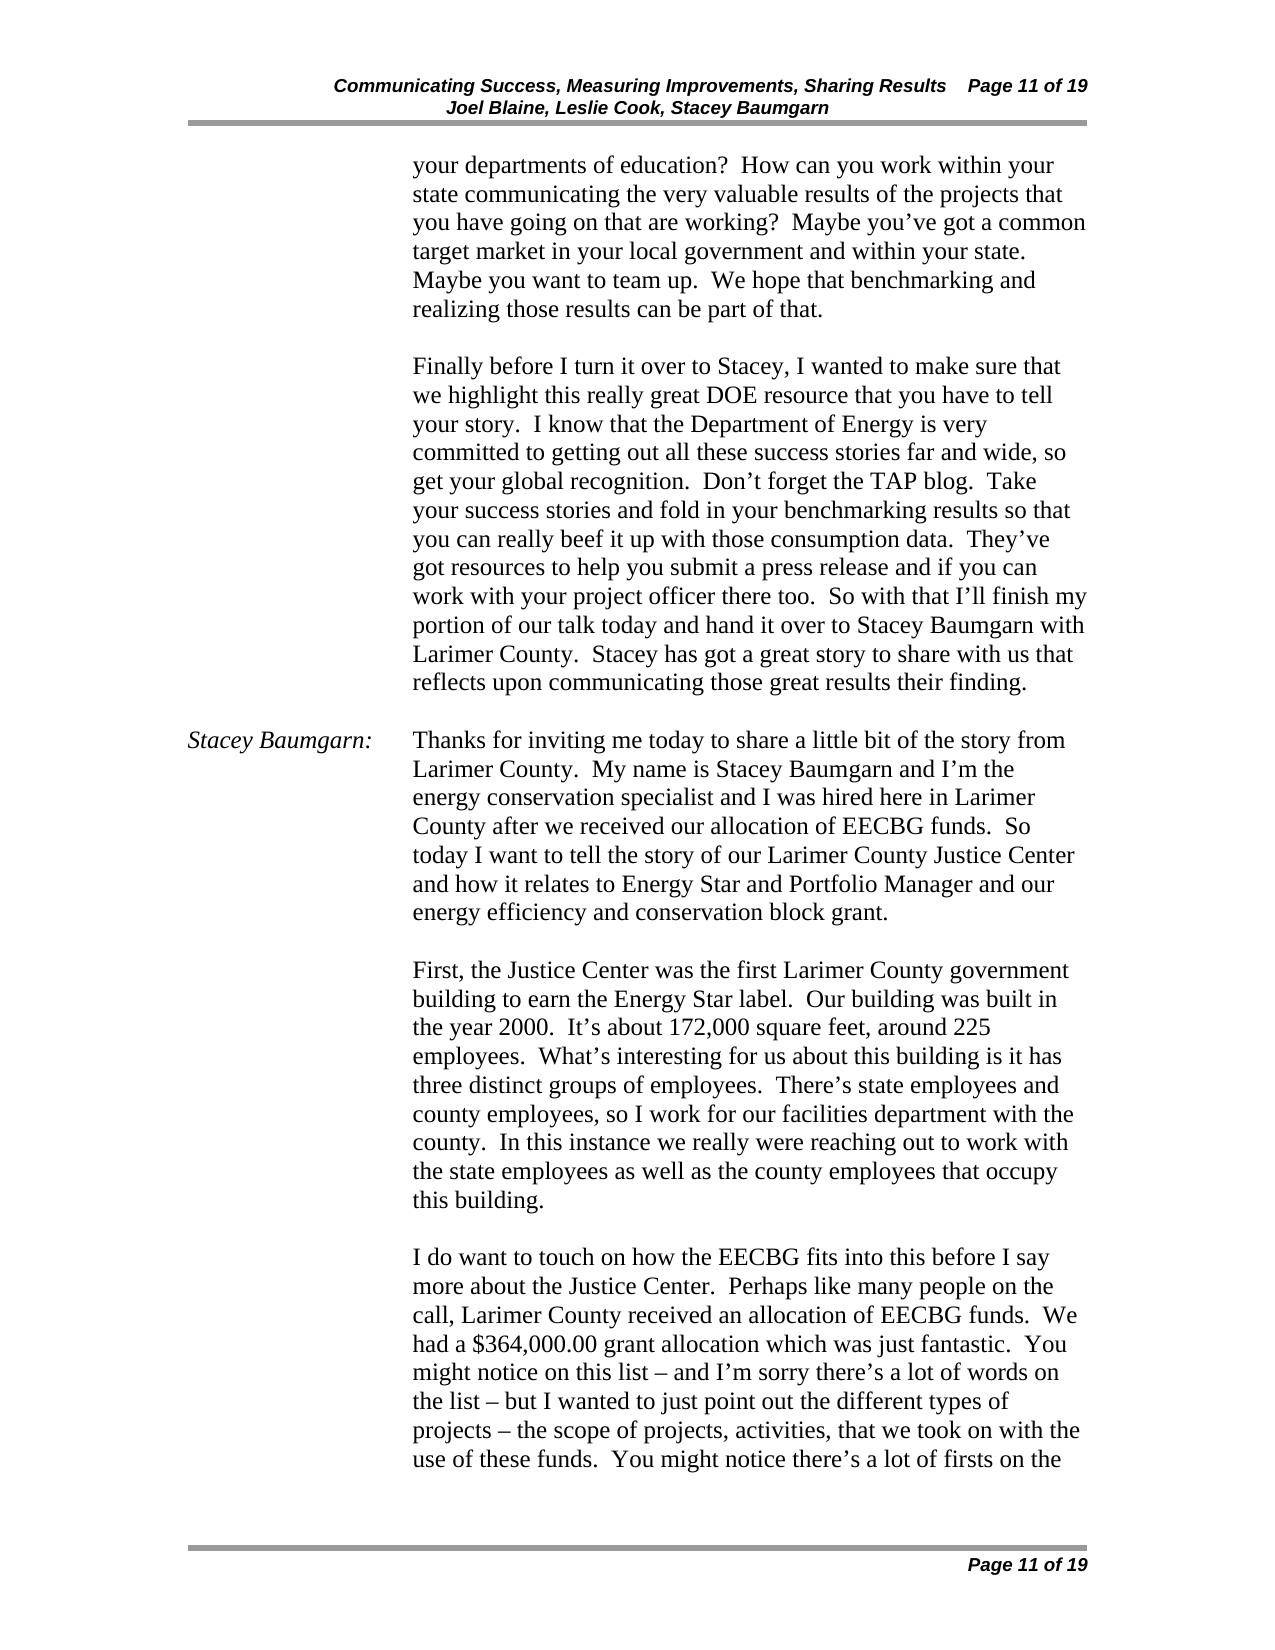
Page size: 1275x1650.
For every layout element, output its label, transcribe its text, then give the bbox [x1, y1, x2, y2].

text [187, 150, 1087, 322]
text Stacey Baumgarn: Thanks for inviting me today to share a little bit of the story from . My name is Stacey Baumgarn and I’m the energy conservation specialist and I was hired here in after we received our allocation of EECBG funds. So today I want to tell the story of our and how it relates to Energy Star and Portfolio Manager and our energy efficiency and conservation block grant. [187, 725, 1087, 926]
text Finally before I turn it over to Stacey, I wanted to make sure that we highlight this really great DOE resource that you have to tell your story. I know that the Department of Energy is very committed to getting out all these success stories far and wide, so get your global recognition. Don’t forget the TAP blog. Take your success stories and fold in your benchmarking results so that you can really beef it up with those consumption data. They’ve got resources to help you submit a press release and if you can work with your project officer there too. So with that I’ll finish my portion of our talk today and hand it over to Stacey Baumgarn with . Stacey has got a great story to share with us that reflects upon communicating those great results their finding. [187, 351, 1087, 696]
text First, the was the first government building to earn the Energy Star label. Our building was built in the year 2000. It’s about 172,000 square feet, around 225 employees. What’s interesting for us about this building is it has three distinct groups of employees. There’s state employees and county employees, so I work for our facilities department with the county. In this instance we really were reaching out to work with the state employees as well as the county employees that occupy this building. [187, 955, 1087, 1214]
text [187, 1242, 1087, 1472]
